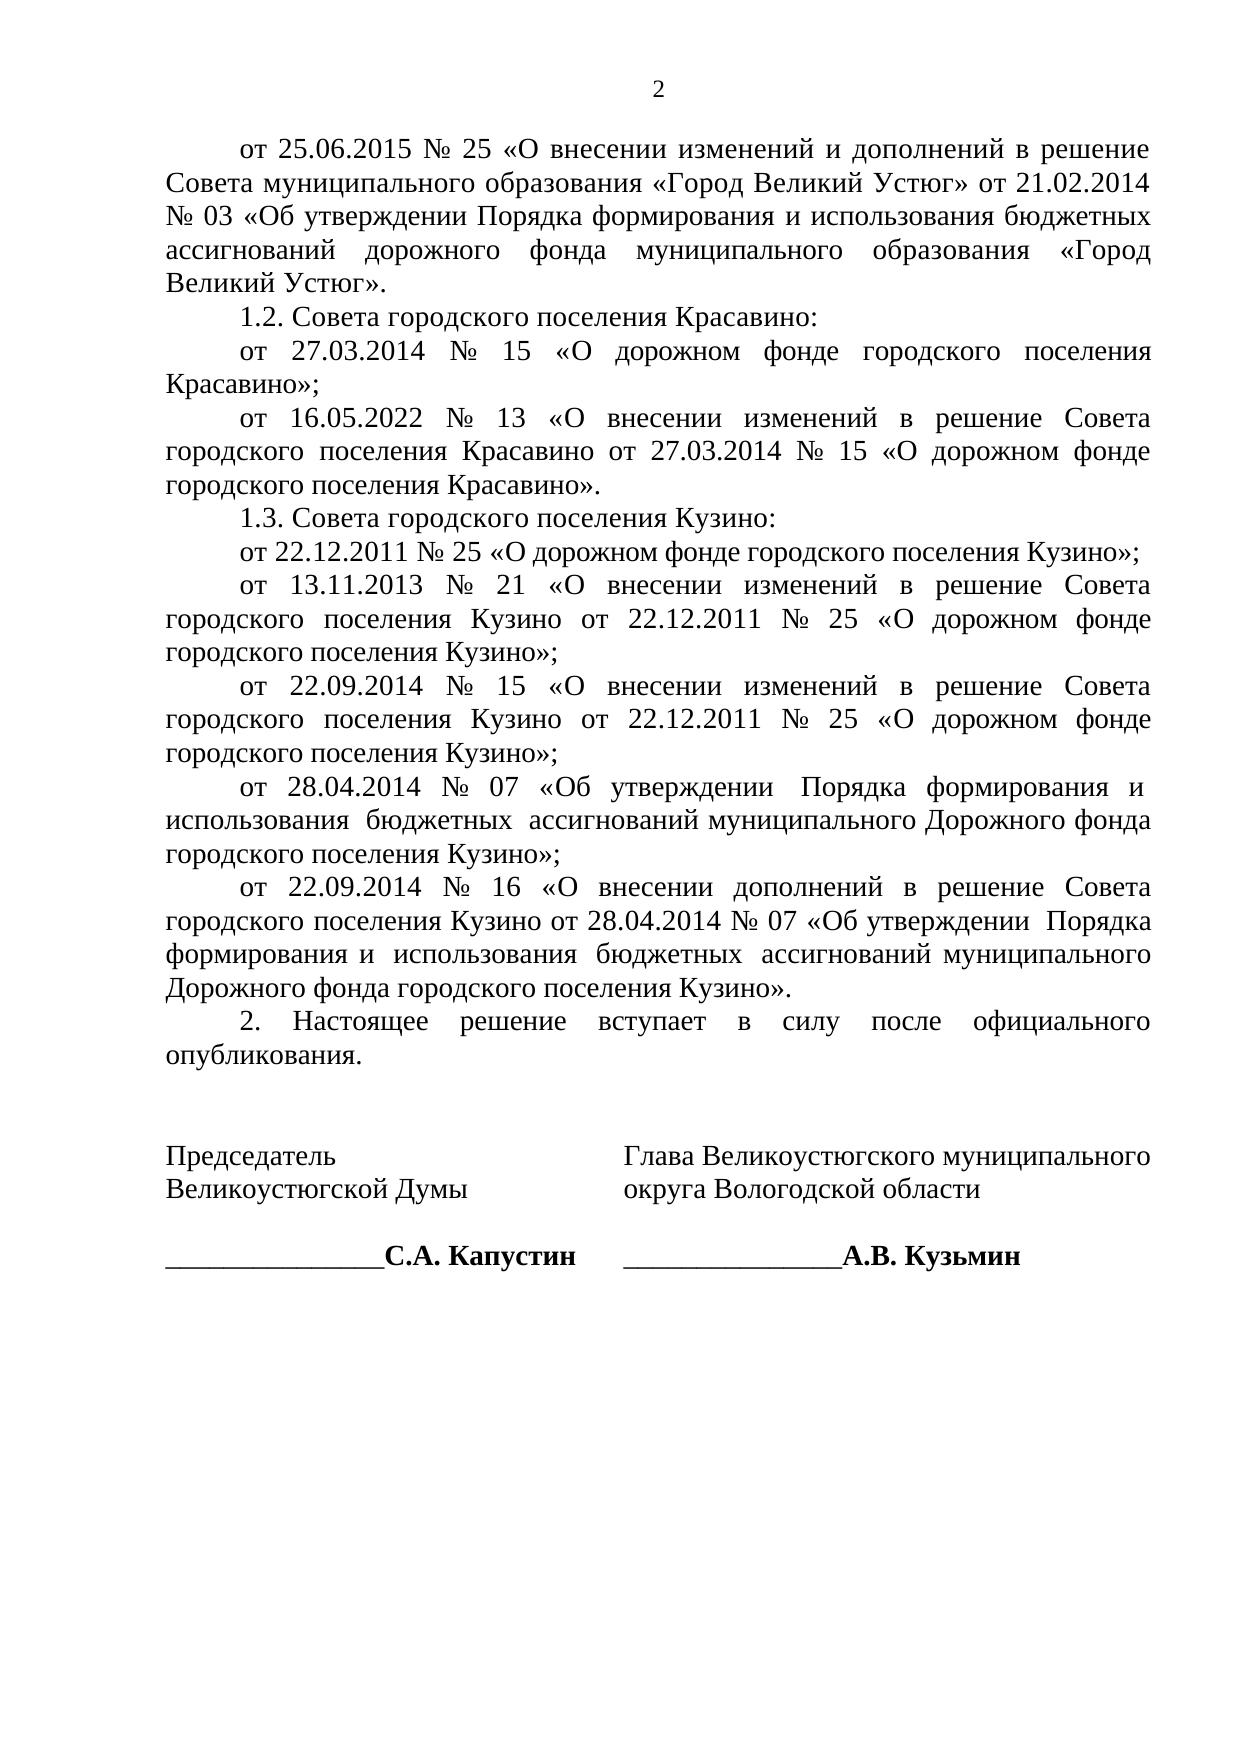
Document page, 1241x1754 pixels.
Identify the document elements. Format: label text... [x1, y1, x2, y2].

text от 22.09.2014 № 16 «О внесении дополнений в решение Совета городского поселения Кузино от 28.04.2014 № 07 «Об утверждении Порядка формирования и использования бюджетных ассигнований муниципального Дорожного фонда городского поселения Кузино». [165, 869, 1152, 1003]
text 2. Настоящее решение вступает в силу после официального опубликования. [165, 1003, 1152, 1071]
text от 13.11.2013 № 21 «О внесении изменений в решение Совета городского поселения Кузино от 22.12.2011 № 25 «О дорожном фонде городского поселения Кузино»; [165, 567, 1152, 668]
table_header Глава Великоустюгского муниципального округа Вологодской области _______________А.В. Кузьмин [594, 1138, 1169, 1272]
table_header Председатель Великоустюгской Думы _______________С.А. Капустин [154, 1138, 594, 1272]
text 1.2. Совета городского поселения Красавино: [165, 299, 1152, 333]
text от 25.06.2015 № 25 «О внесении изменений и дополнений в решение Совета муниципального образования «Город Великий Устюг» от 21.02.2014 № 03 «Об утверждении Порядка формирования и использования бюджетных ассигнований дорожного фонда муниципального образования «Город Великий Устюг». [165, 131, 1152, 299]
text от 22.12.2011 № 25 «О дорожном фонде городского поселения Кузино»; [165, 534, 1152, 567]
text от 22.09.2014 № 15 «О внесении изменений в решение Совета городского поселения Кузино от 22.12.2011 № 25 «О дорожном фонде городского поселения Кузино»; [165, 668, 1152, 769]
text от 16.05.2022 № 13 «О внесении изменений в решение Совета городского поселения Красавино от 27.03.2014 № 15 «О дорожном фонде городского поселения Красавино». [165, 400, 1152, 500]
text от 27.03.2014 № 15 «О дорожном фонде городского поселения Красавино»; [165, 333, 1152, 400]
text 1.3. Совета городского поселения Кузино: [165, 500, 1152, 534]
text от 28.04.2014 № 07 «Об утверждении Порядка формирования и использования бюджетных ассигнований муниципального Дорожного фонда городского поселения Кузино»; [165, 769, 1152, 869]
